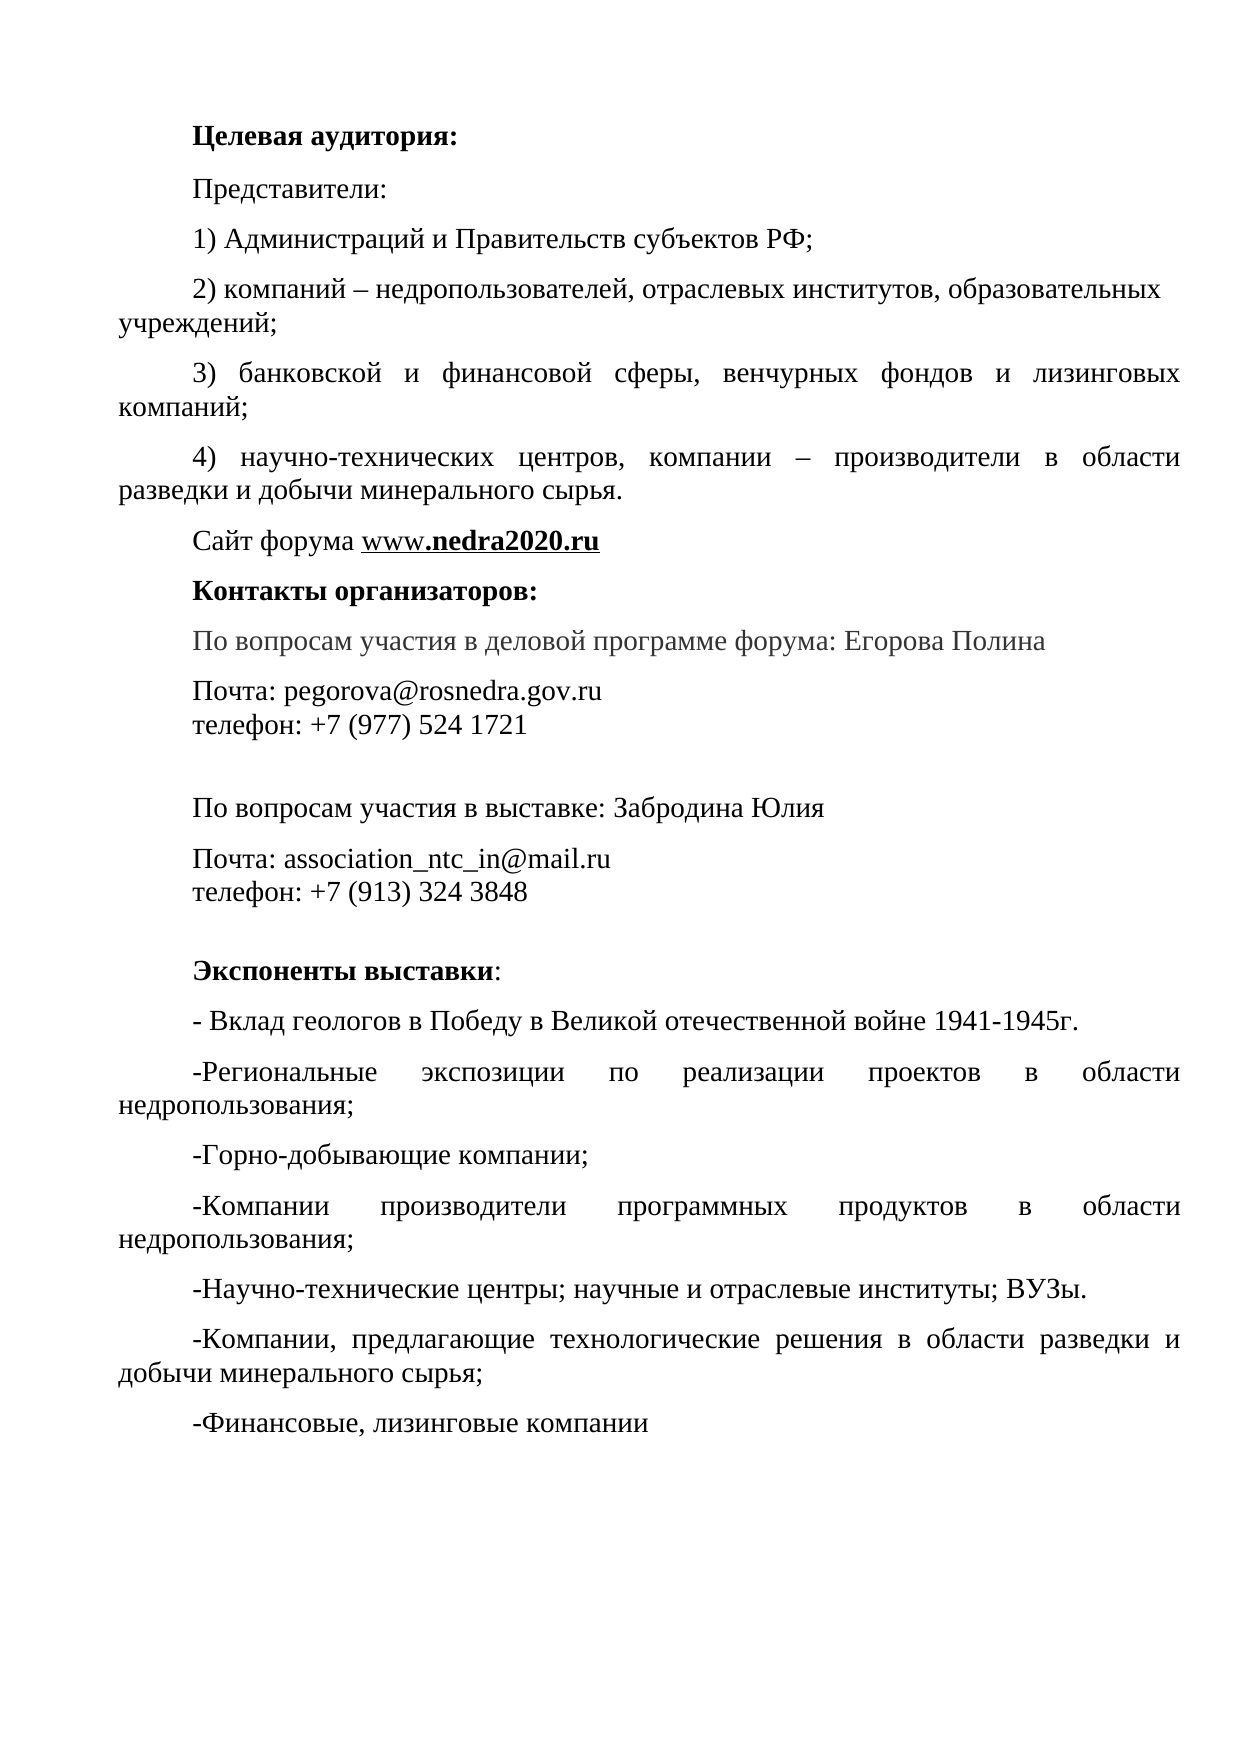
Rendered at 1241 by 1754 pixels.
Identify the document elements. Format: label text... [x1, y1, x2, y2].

text 3) банковской и финансовой сферы, венчурных фондов и лизинговых компаний; [118, 355, 1181, 422]
text -Компании производители программных продуктов в области недропользования; [118, 1188, 1181, 1255]
text - Вклад геологов в Победу в Великой отечественной войне 1941-1945г. [118, 1003, 1181, 1037]
text Сайт форума www.nedra2020.ru [118, 523, 1181, 556]
text По вопросам участия в деловой программе форума: Егорова Полина [118, 623, 1181, 657]
text телефон: +7 (913) 324 3848 [118, 874, 1181, 908]
text Экспоненты выставки: [118, 953, 1181, 987]
text -Региональные экспозиции по реализации проектов в области недропользования; [118, 1054, 1181, 1121]
text Представители: [118, 171, 1181, 204]
text 4) научно-технических центров, компании – производители в области разведки и добычи минерального сырья. [118, 439, 1181, 506]
text -Научно-технические центры; научные и отраслевые институты; ВУЗы. [118, 1271, 1181, 1305]
text 2) компаний – недропользователей, отраслевых институтов, образовательных учреждений; [118, 271, 1181, 338]
text Целевая аудитория: [118, 118, 1181, 152]
text По вопросам участия в выставке: Забродина Юлия [118, 791, 1181, 824]
text Почта: association_ntc_in@mail.ru [118, 841, 1181, 874]
text -Горно-добывающие компании; [118, 1137, 1181, 1171]
text телефон: +7 (977) 524 1721 [118, 707, 1181, 740]
text -Финансовые, лизинговые компании [118, 1405, 1181, 1439]
text Почта: pegorova@rosnedra.gov.ru [118, 673, 1181, 707]
text -Компании, предлагающие технологические решения в области разведки и добычи минерального сырья; [118, 1322, 1181, 1389]
text Контакты организаторов: [118, 573, 1181, 606]
text 1) Администраций и Правительств субъектов РФ; [118, 221, 1181, 255]
